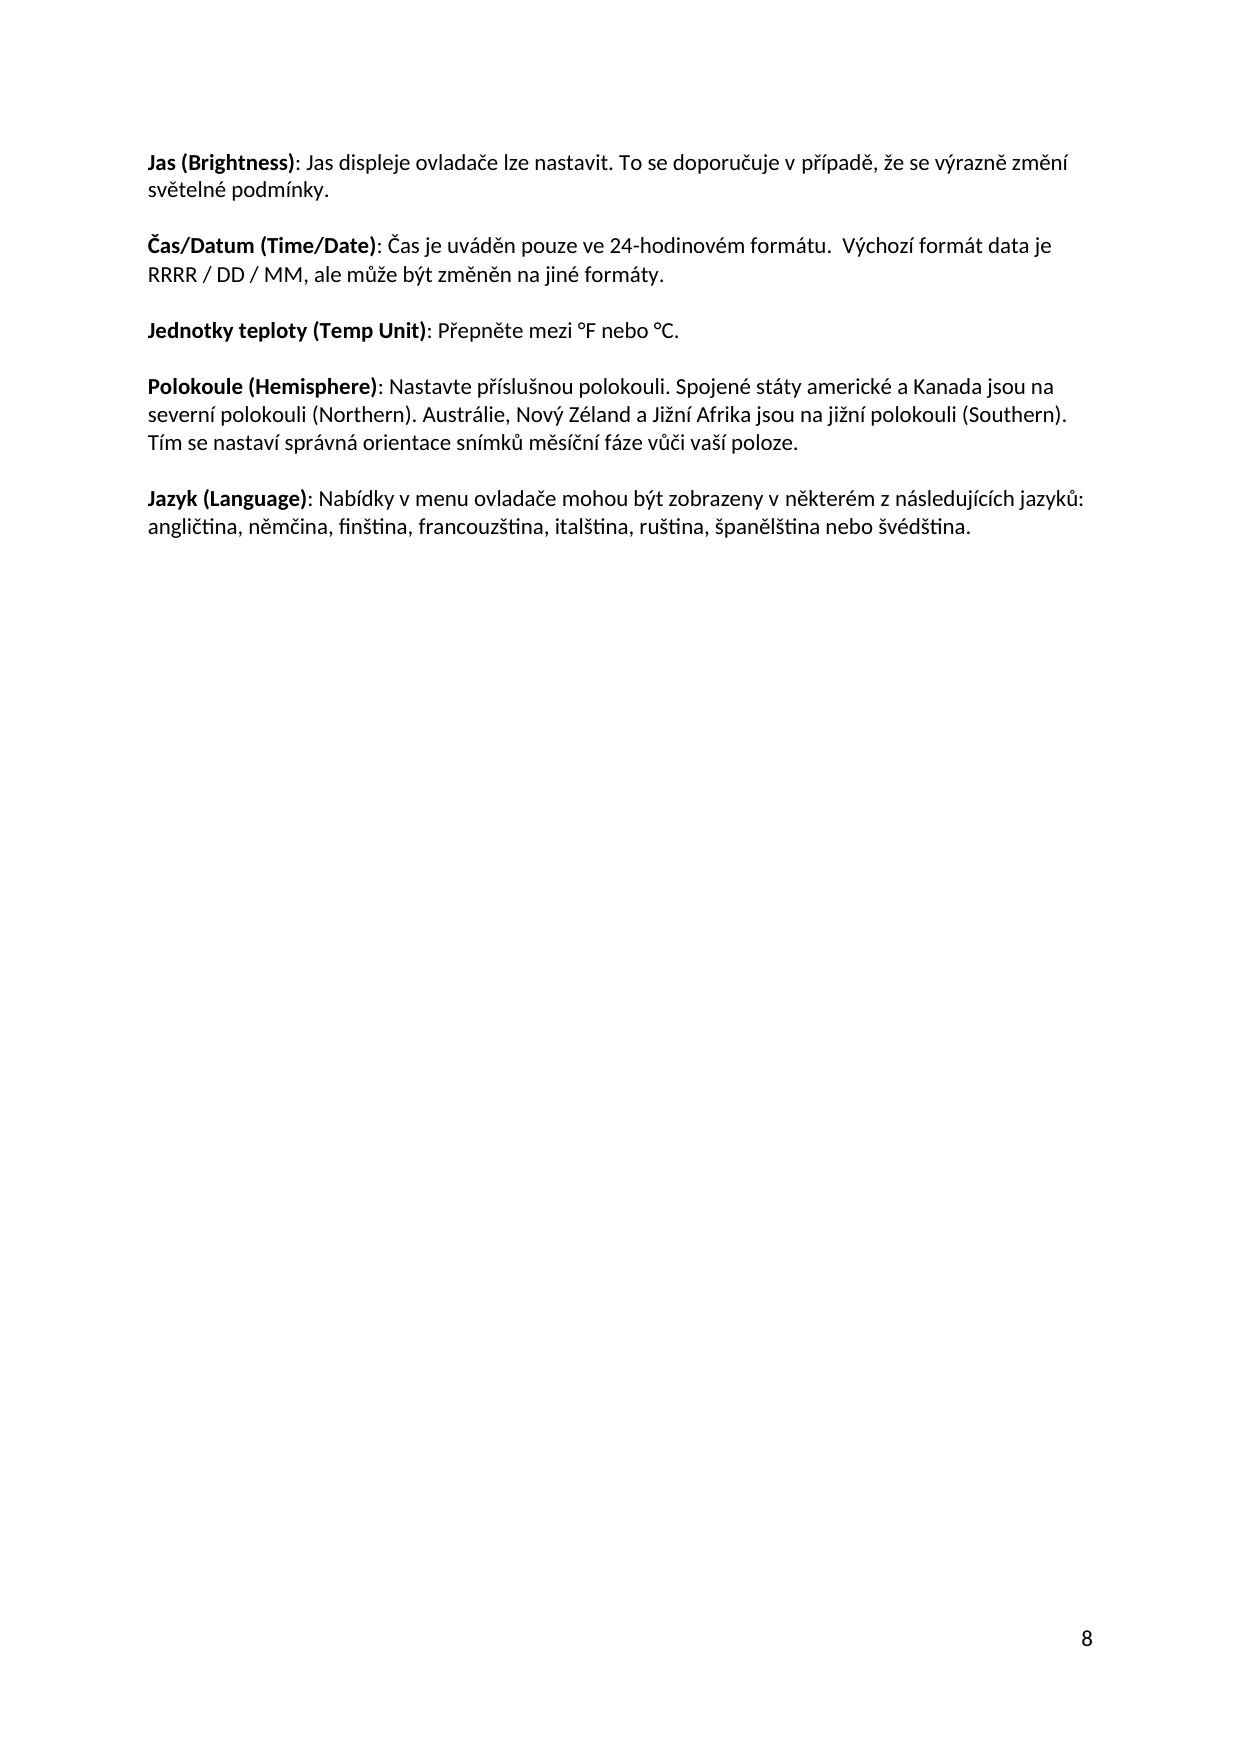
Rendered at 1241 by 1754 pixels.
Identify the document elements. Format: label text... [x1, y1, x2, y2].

text Čas/Datum (Time/Date): Čas je uváděn pouze ve 24-hodinovém formátu. Výchozí formát data je RRRR / DD / MM, ale může být změněn na jiné formáty. [148, 232, 1093, 288]
text Jazyk (Language): Nabídky v menu ovladače mohou být zobrazeny v některém z následujících jazyků: angličtina, němčina, finština, francouzština, italština, ruština, španělština nebo švédština. [148, 484, 1093, 540]
text Jas (Brightness): Jas displeje ovladače lze nastavit. To se doporučuje v případě, že se výrazně změní světelné podmínky. [148, 148, 1093, 204]
text Polokoule (Hemisphere): Nastavte příslušnou polokouli. Spojené státy americké a Kanada jsou na severní polokouli (Northern). Austrálie, Nový Zéland a Jižní Afrika jsou na jižní polokouli (Southern). Tím se nastaví správná orientace snímků měsíční fáze vůči vaší poloze. [148, 372, 1093, 456]
text Jednotky teploty (Temp Unit): Přepněte mezi °F nebo °C. [148, 316, 1093, 344]
